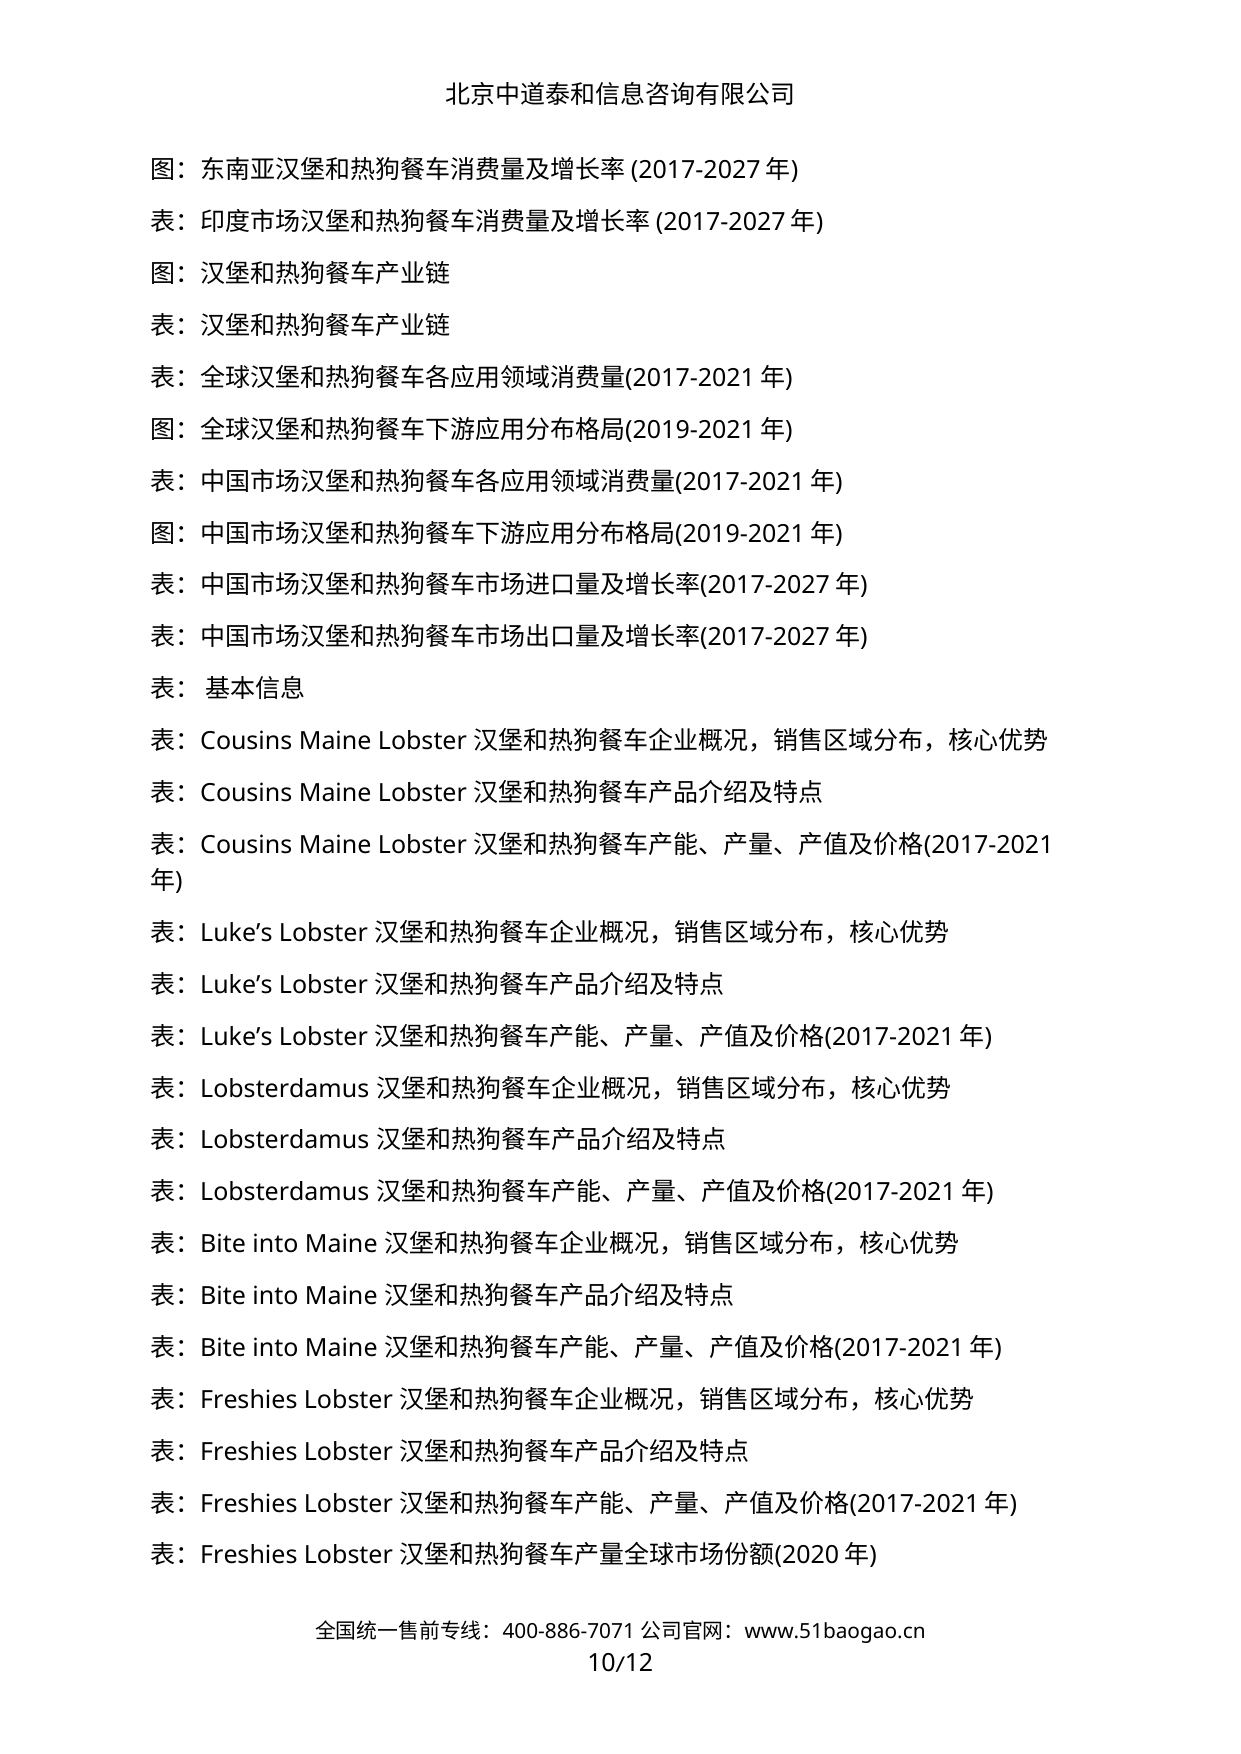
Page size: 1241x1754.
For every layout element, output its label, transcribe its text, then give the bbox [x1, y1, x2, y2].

text 表：Lobsterdamus 汉堡和热狗餐车产品介绍及特点 [150, 1120, 1090, 1156]
text 表：Cousins Maine Lobster 汉堡和热狗餐车产能、产量、产值及价格(2017-2021年) [150, 824, 1090, 897]
text 表：中国市场汉堡和热狗餐车市场进口量及增长率(2017-2027年) [150, 565, 1090, 601]
text 图：东南亚汉堡和热狗餐车消费量及增长率 (2017-2027年) [150, 150, 1090, 186]
text 表：Bite into Maine 汉堡和热狗餐车产品介绍及特点 [150, 1276, 1090, 1312]
text 表：Luke’s Lobster 汉堡和热狗餐车企业概况，销售区域分布，核心优势 [150, 912, 1090, 949]
text 表：Lobsterdamus 汉堡和热狗餐车产能、产量、产值及价格(2017-2021年) [150, 1172, 1090, 1208]
text 表：Freshies Lobster 汉堡和热狗餐车产量全球市场份额(2020年) [150, 1535, 1090, 1571]
text 表：汉堡和热狗餐车产业链 [150, 306, 1090, 342]
text 表：印度市场汉堡和热狗餐车消费量及增长率 (2017-2027年) [150, 202, 1090, 238]
text 图：汉堡和热狗餐车产业链 [150, 254, 1090, 290]
text 表：Freshies Lobster 汉堡和热狗餐车产品介绍及特点 [150, 1431, 1090, 1467]
text 表：中国市场汉堡和热狗餐车市场出口量及增长率(2017-2027年) [150, 617, 1090, 653]
text 表：Cousins Maine Lobster 汉堡和热狗餐车企业概况，销售区域分布，核心优势 [150, 721, 1090, 757]
text 表：Bite into Maine 汉堡和热狗餐车企业概况，销售区域分布，核心优势 [150, 1224, 1090, 1260]
text 表：Luke’s Lobster 汉堡和热狗餐车产品介绍及特点 [150, 964, 1090, 1001]
text 表：Bite into Maine 汉堡和热狗餐车产能、产量、产值及价格(2017-2021年) [150, 1327, 1090, 1364]
text 表： 基本信息 [150, 669, 1090, 705]
text 图：中国市场汉堡和热狗餐车下游应用分布格局(2019-2021年) [150, 513, 1090, 549]
text 表：Lobsterdamus 汉堡和热狗餐车企业概况，销售区域分布，核心优势 [150, 1068, 1090, 1104]
text 表：全球汉堡和热狗餐车各应用领域消费量(2017-2021年) [150, 357, 1090, 394]
text 图：全球汉堡和热狗餐车下游应用分布格局(2019-2021年) [150, 409, 1090, 446]
text 表：Cousins Maine Lobster 汉堡和热狗餐车产品介绍及特点 [150, 772, 1090, 809]
text 表：Freshies Lobster 汉堡和热狗餐车产能、产量、产值及价格(2017-2021年) [150, 1483, 1090, 1519]
text 表：Freshies Lobster 汉堡和热狗餐车企业概况，销售区域分布，核心优势 [150, 1379, 1090, 1416]
text 表：中国市场汉堡和热狗餐车各应用领域消费量(2017-2021年) [150, 461, 1090, 497]
text 表：Luke’s Lobster 汉堡和热狗餐车产能、产量、产值及价格(2017-2021年) [150, 1016, 1090, 1052]
